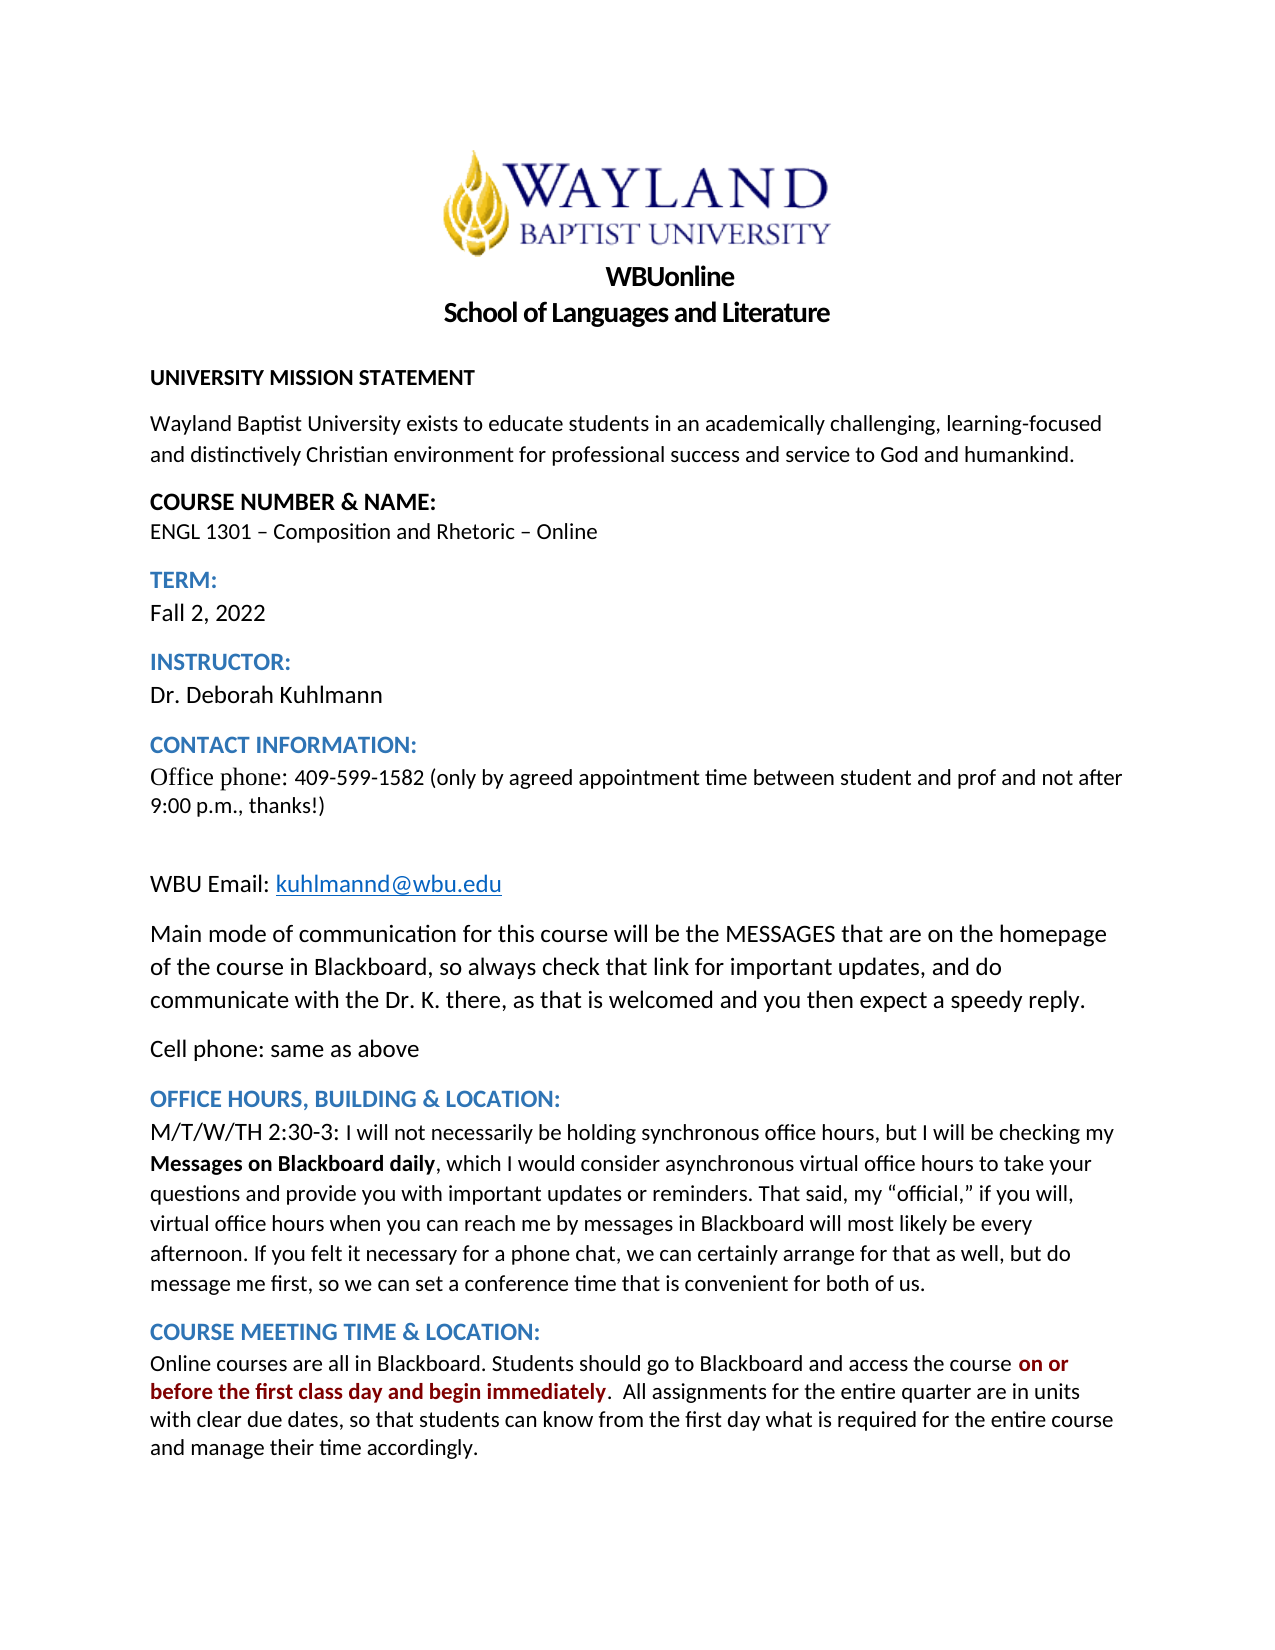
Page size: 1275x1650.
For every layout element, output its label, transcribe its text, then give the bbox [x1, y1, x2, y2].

text WBU Email: kuhlmannd@wbu.edu [150, 868, 1125, 899]
text UNIVERSITY MISSION STATEMENT [150, 363, 1125, 391]
subtitle COURSE MEETING TIME & LOCATION: [150, 1316, 1125, 1347]
text ENGL 1301 – Composition and Rhetoric – Online [150, 517, 1125, 545]
text Main mode of communication for this course will be the MESSAGES that are on the homepage of the course in Blackboard, so always check that link for important updates, and do communicate with the Dr. K. there, as that is welcomed and you then expect a speedy reply. [150, 918, 1125, 1014]
subtitle INSTRUCTOR: [150, 646, 1125, 677]
text Fall 2, 2022 [150, 597, 1125, 627]
text Cell phone: same as above [150, 1033, 1125, 1064]
subtitle CONTACT INFORMATION: [150, 729, 1125, 759]
text Office phone: 409-599-1582 (only by agreed appointment time between student and prof and not after 9:00 p.m., thanks!) [150, 762, 1125, 819]
title School of Languages and Literature [150, 294, 1125, 330]
text Wayland Baptist University exists to educate students in an academically challenging, learning-focused and distinctively Christian environment for professional success and service to God and humankind. [150, 409, 1125, 468]
text Online courses are all in Blackboard. Students should go to Blackboard and access the course on or before the first class day and begin immediately. All assignments for the entire quarter are in units with clear due dates, so that students can know from the first day what is required for the entire course and manage their time accordingly. [150, 1349, 1125, 1461]
text Dr. Deborah Kuhlmann [150, 679, 1125, 710]
subtitle OFFICE HOURS, BUILDING & LOCATION: [150, 1083, 1125, 1114]
title WBUonline [525, 258, 1125, 294]
text M/T/W/TH 2:30-3: I will not necessarily be holding synchronous office hours, but I will be checking my Messages on Blackboard daily, which I would consider asynchronous virtual office hours to take your questions and provide you with important updates or reminders. That said, my “official,” if you will, virtual office hours when you can reach me by messages in Blackboard will most likely be every afternoon. If you felt it necessary for a phone chat, we can certainly arrange for that as well, but do message me first, so we can set a conference time that is convenient for both of us. [150, 1116, 1125, 1298]
subtitle TERM: [150, 564, 1125, 594]
picture [442, 150, 833, 257]
subtitle COURSE NUMBER & NAME: [150, 487, 1125, 517]
